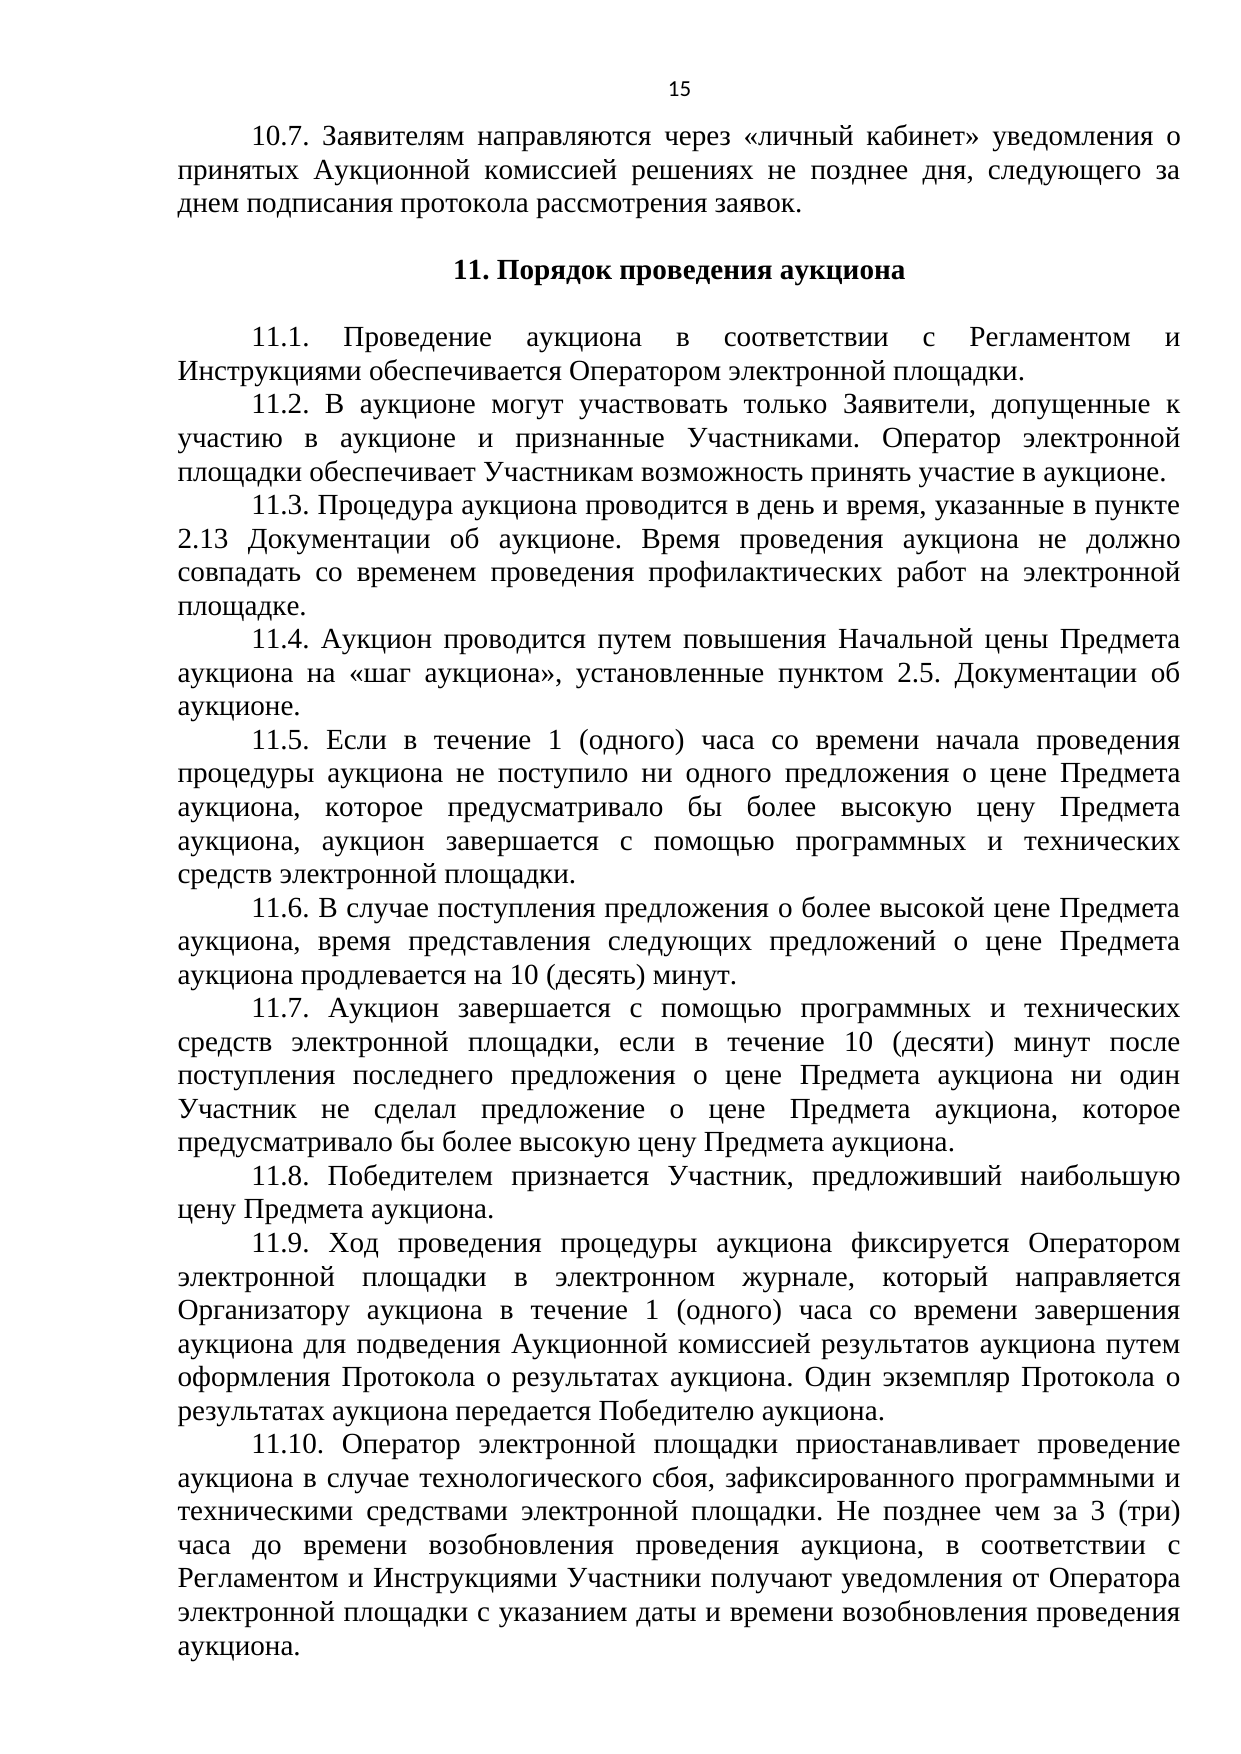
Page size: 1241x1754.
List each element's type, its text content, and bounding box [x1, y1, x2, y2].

text 11.5. Если в течение 1 (одного) часа со времени начала проведения процедуры аукциона не поступило ни одного предложения о цене Предмета аукциона, которое предусматривало бы более высокую цену Предмета аукциона, аукцион завершается с помощью программных и технических средств электронной площадки. [177, 722, 1181, 890]
text 11.4. Аукцион проводится путем повышения Начальной цены Предмета аукциона на «шаг аукциона», установленные пунктом 2.5. Документации об аукционе. [177, 621, 1181, 722]
text 11.6. В случае поступления предложения о более высокой цене Предмета аукциона, время представления следующих предложений о цене Предмета аукциона продлевается на 10 (десять) минут. [177, 890, 1181, 990]
text 11.2. В аукционе могут участвовать только Заявители, допущенные к участию в аукционе и признанные Участниками. Оператор электронной площадки обеспечивает Участникам возможность принять участие в аукционе. [177, 387, 1181, 487]
text 11.7. Аукцион завершается с помощью программных и технических средств электронной площадки, если в течение 10 (десяти) минут после поступления последнего предложения о цене Предмета аукциона ни один Участник не сделал предложение о цене Предмета аукциона, которое предусматривало бы более высокую цену Предмета аукциона. [177, 990, 1181, 1158]
text 11.10. Оператор электронной площадки приостанавливает проведение аукциона в случае технологического сбоя, зафиксированного программными и техническими средствами электронной площадки. Не позднее чем за 3 (три) часа до времени возобновления проведения аукциона, в соответствии с Регламентом и Инструкциями Участники получают уведомления от Оператора электронной площадки с указанием даты и времени возобновления проведения аукциона. [177, 1426, 1181, 1661]
text 11.9. Ход проведения процедуры аукциона фиксируется Оператором электронной площадки в электронном журнале, который направляется Организатору аукциона в течение 1 (одного) часа со времени завершения аукциона для подведения Аукционной комиссией результатов аукциона путем оформления Протокола о результатах аукциона. Один экземпляр Протокола о результатах аукциона передается Победителю аукциона. [177, 1225, 1181, 1426]
text 11.8. Победителем признается Участник, предложивший наибольшую цену Предмета аукциона. [177, 1158, 1181, 1225]
text 11. Порядок проведения аукциона [177, 252, 1181, 286]
text 11.3. Процедура аукциона проводится в день и время, указанные в пункте 2.13 Документации об аукционе. Время проведения аукциона не должно совпадать со временем проведения профилактических работ на электронной площадке. [177, 487, 1181, 621]
text 10.7. Заявителям направляются через «личный кабинет» уведомления о принятых Аукционной комиссией решениях не позднее дня, следующего за днем подписания протокола рассмотрения заявок. [177, 118, 1181, 219]
text 11.1. Проведение аукциона в соответствии с Регламентом и Инструкциями обеспечивается Оператором электронной площадки. [177, 319, 1181, 387]
